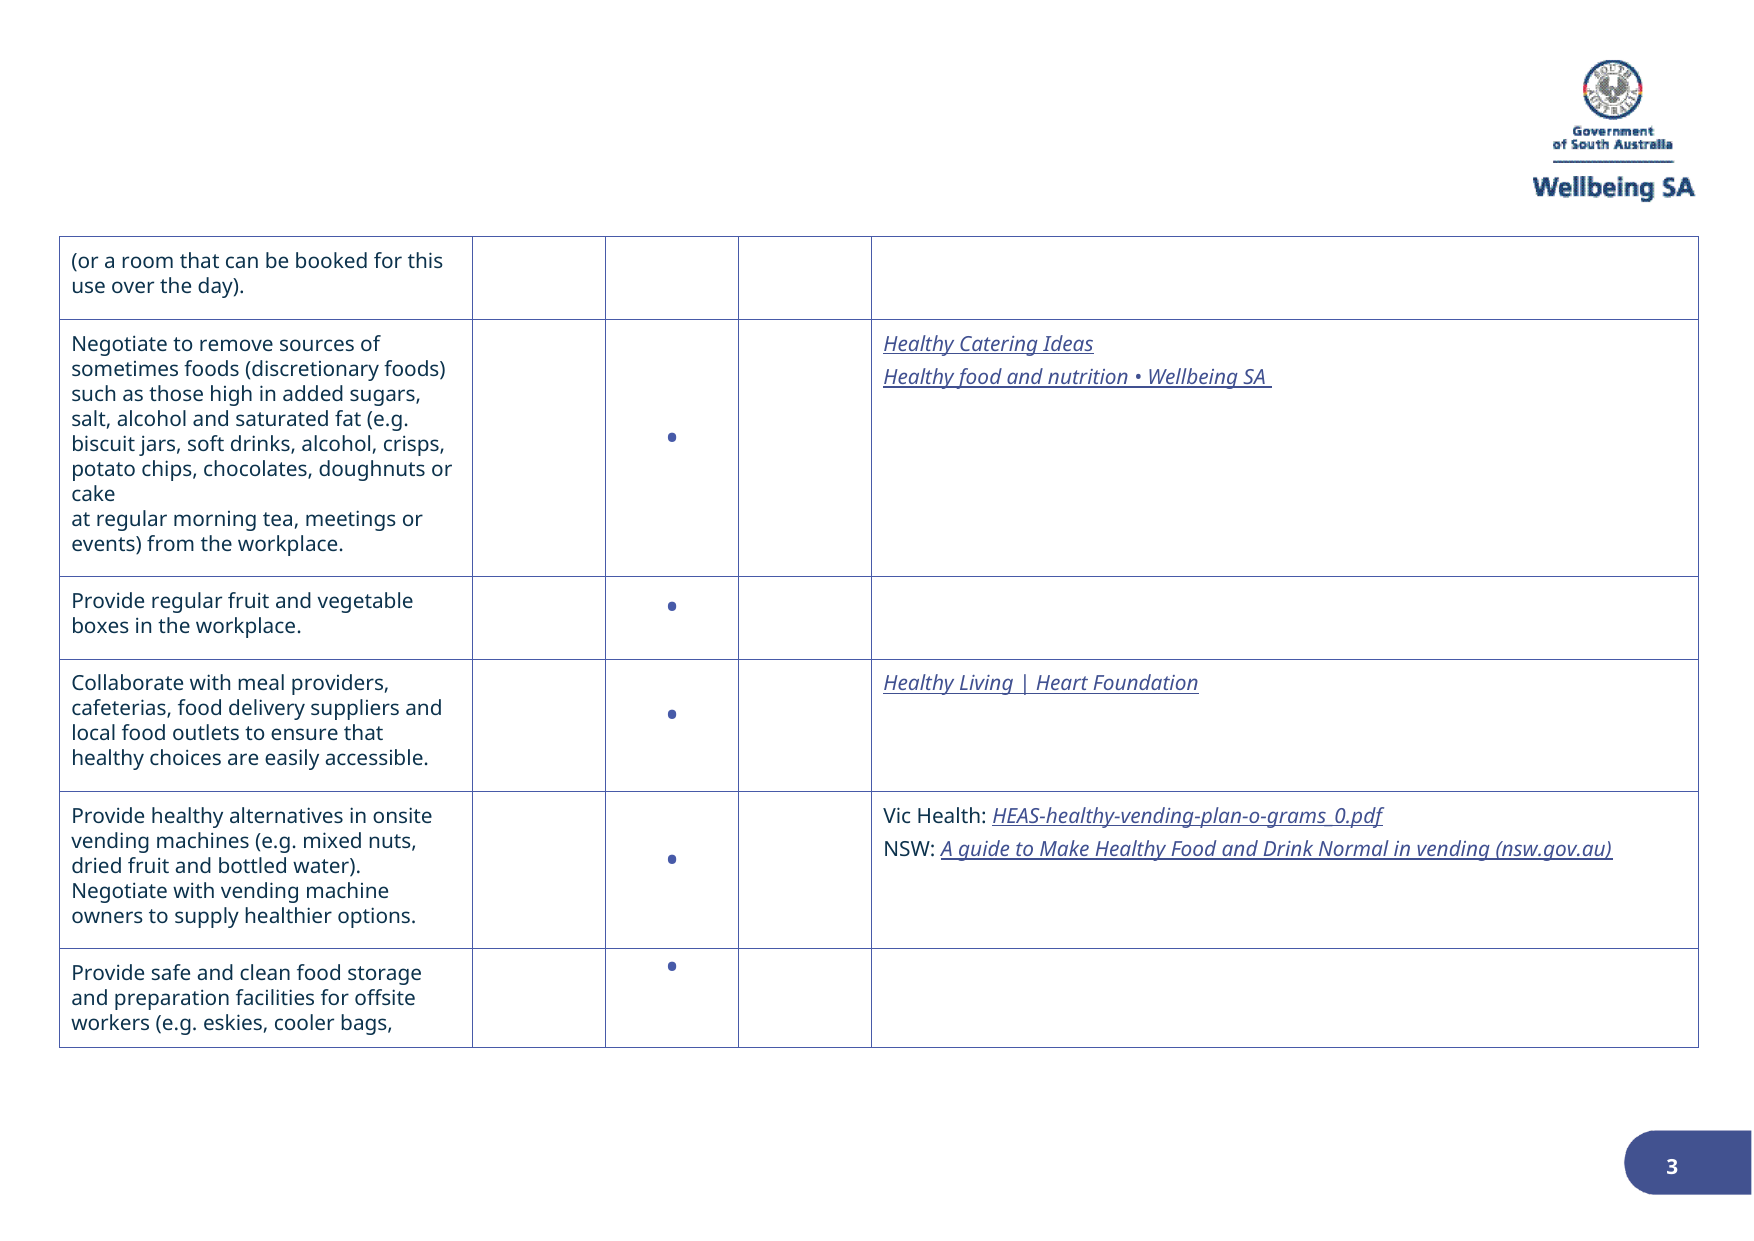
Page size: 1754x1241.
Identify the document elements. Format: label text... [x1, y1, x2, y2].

table_cell Healthy Catering Ideas Healthy food and nutrition • Wellbeing SA [872, 320, 1698, 576]
table_cell • [606, 577, 738, 658]
table_cell [473, 660, 605, 791]
table_cell [473, 320, 605, 576]
table_cell • [606, 949, 738, 1047]
table_cell Collaborate with meal providers, cafeterias, food delivery suppliers and local food outlets to ensure that healthy choices are easily accessible. [60, 660, 472, 791]
table_cell [739, 792, 871, 948]
table_cell [473, 237, 605, 319]
table_cell Provide regular fruit and vegetable boxes in the workplace. [60, 577, 472, 658]
table_cell Negotiate to remove sources of sometimes foods (discretionary foods) such as those high in added sugars, salt, alcohol and saturated fat (e.g. biscuit jars, soft drinks, alcohol, crisps, potato chips, chocolates, doughnuts or cake at regular morning tea, meetings or events) from the workplace. [60, 320, 472, 576]
table_cell • [606, 660, 738, 791]
table_cell [739, 949, 871, 1047]
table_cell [60, 949, 472, 1047]
table_cell [739, 660, 871, 791]
table_cell [739, 577, 871, 658]
table_cell Vic Health: HEAS-healthy-vending-plan-o-grams_0.pdf NSW: A guide to Make Healthy Food and Drink Normal in vending (nsw.gov.au) [872, 792, 1698, 948]
table_cell [473, 577, 605, 658]
table_cell [739, 320, 871, 576]
table_cell [872, 949, 1698, 1047]
table_cell [872, 577, 1698, 658]
table_cell Healthy Living | Heart Foundation [872, 660, 1698, 791]
table_cell [473, 949, 605, 1047]
table_cell • [606, 237, 738, 319]
table_cell • [606, 792, 738, 948]
picture [0, 2, 1752, 1240]
table_cell • [606, 320, 738, 576]
table_cell [739, 237, 871, 319]
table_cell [60, 237, 472, 319]
table_cell [473, 792, 605, 948]
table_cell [872, 237, 1698, 319]
table_cell Provide healthy alternatives in onsite vending machines (e.g. mixed nuts, dried fruit and bottled water). Negotiate with vending machine owners to supply healthier options. [60, 792, 472, 948]
